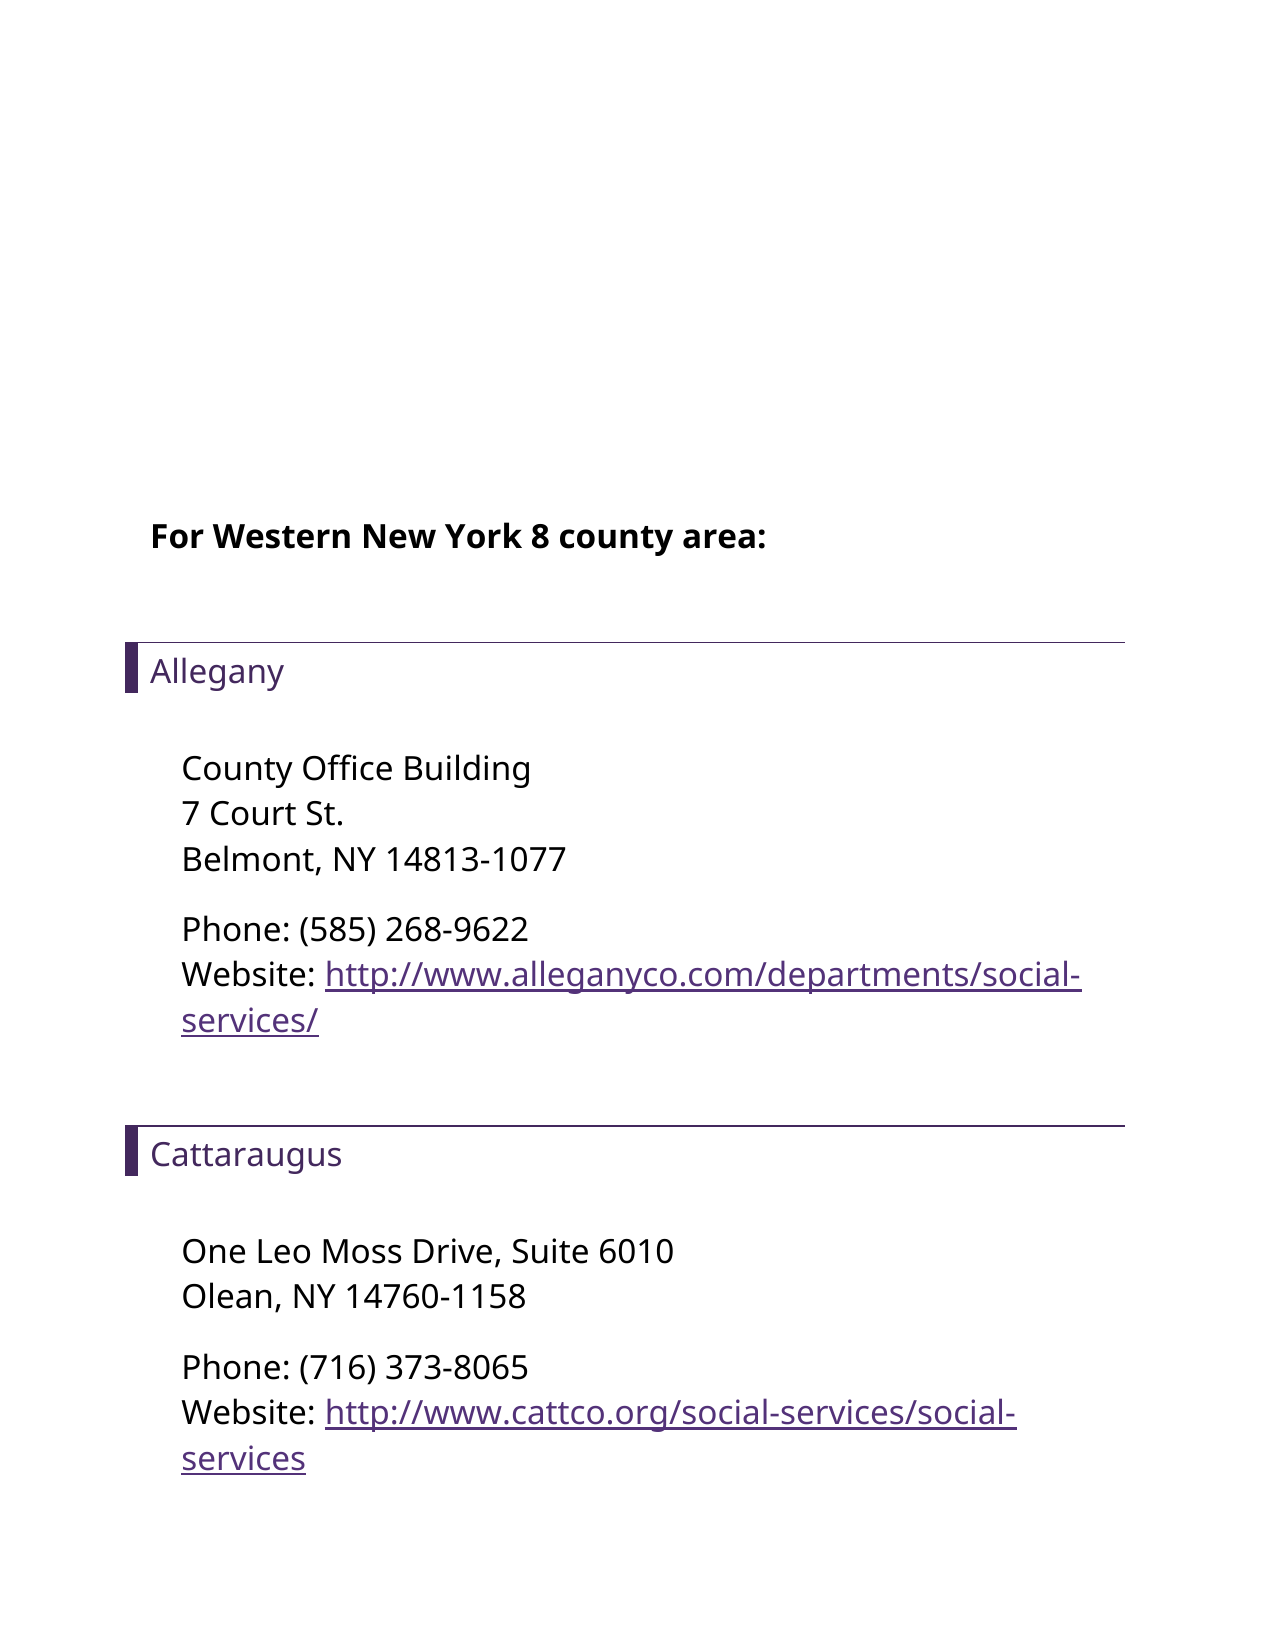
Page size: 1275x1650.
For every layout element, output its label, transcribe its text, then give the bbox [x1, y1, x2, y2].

text For Western New York 8 county area: [150, 513, 1125, 559]
text Phone: (716) 373-8065 Website: http://www.cattco.org/social-services/social-services [181, 1343, 1125, 1480]
text Phone: (585) 268-9622 Website: http://www.alleganyco.com/departments/social-services/ [181, 906, 1125, 1042]
text County Office Building 7 Court St. Belmont, NY 14813-1077 [181, 699, 1125, 881]
subtitle Allegany [138, 643, 1125, 693]
text One Leo Moss Drive, Suite 6010 Olean, NY 14760-1158 [181, 1182, 1125, 1318]
subtitle Cattaraugus [138, 1127, 1125, 1176]
